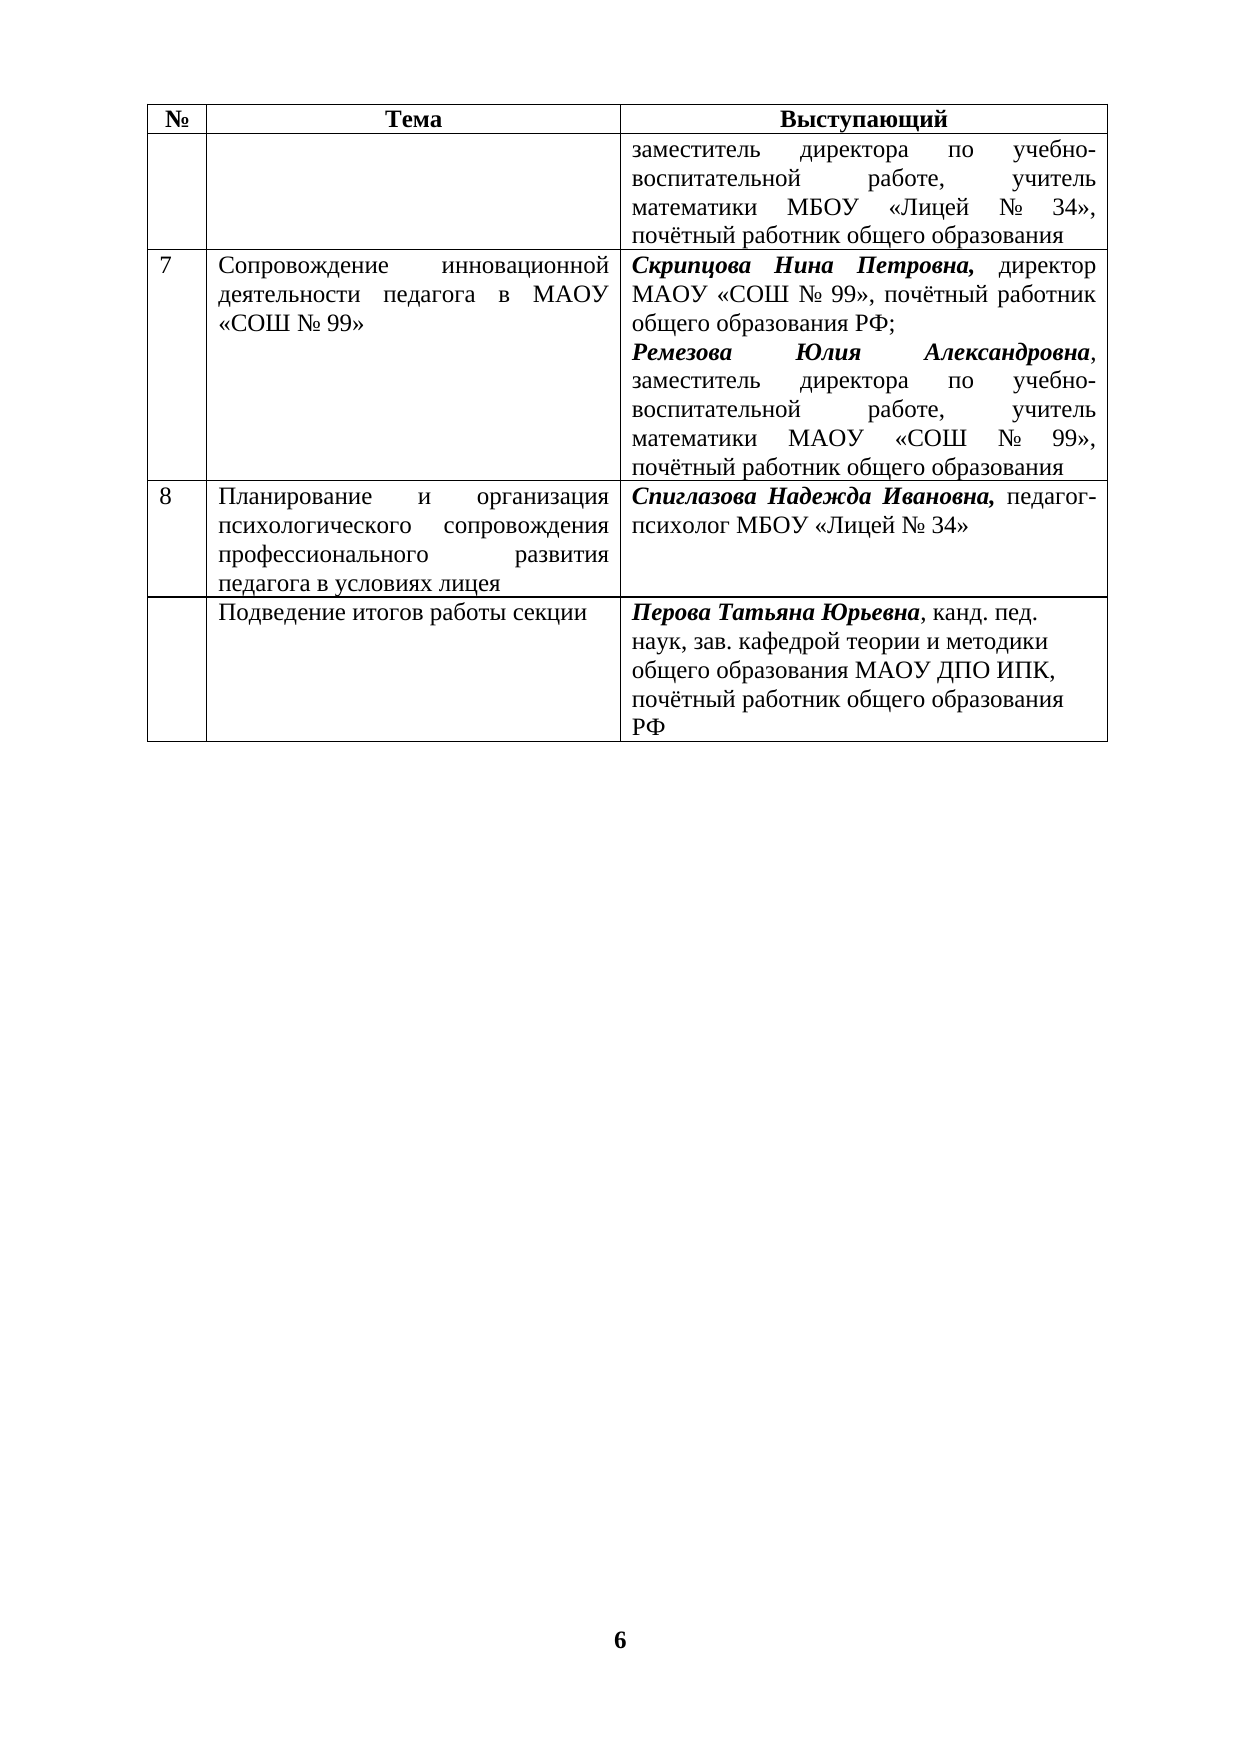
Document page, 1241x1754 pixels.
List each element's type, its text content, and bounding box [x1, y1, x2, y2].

table_cell Планирование и организация психологического сопровождения профессионального развития педагога в условиях лицея [207, 481, 620, 596]
table_cell Сопровождение инновационной деятельности педагога в МАОУ «СОШ № 99» [207, 250, 620, 480]
table_cell Перова Татьяна Юрьевна, канд. пед. наук, зав. кафедрой теории и методики общего образования МАОУ ДПО ИПК, почётный работник общего образования РФ [621, 598, 1107, 741]
table_cell 8 [148, 481, 206, 596]
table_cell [621, 134, 1107, 249]
table_header Выступающий [621, 105, 1107, 133]
table_header Тема [207, 105, 620, 133]
table_cell Спиглазова Надежда Ивановна, педагог-психолог МБОУ «Лицей № 34» [621, 481, 1107, 596]
table_cell [148, 598, 206, 741]
table_header № [148, 105, 206, 133]
table_cell 6 [148, 134, 206, 249]
table_cell 7 [148, 250, 206, 480]
table_cell Подведение итогов работы секции [207, 598, 620, 741]
table_cell Скрипцова Нина Петровна, директор МАОУ «СОШ № 99», почётный работник общего образования РФ; Ремезова Юлия Александровна, заместитель директора по учебно-воспитательной работе, учитель математики МАОУ «СОШ № 99», почётный работник общего образования [621, 250, 1107, 480]
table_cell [207, 134, 620, 249]
